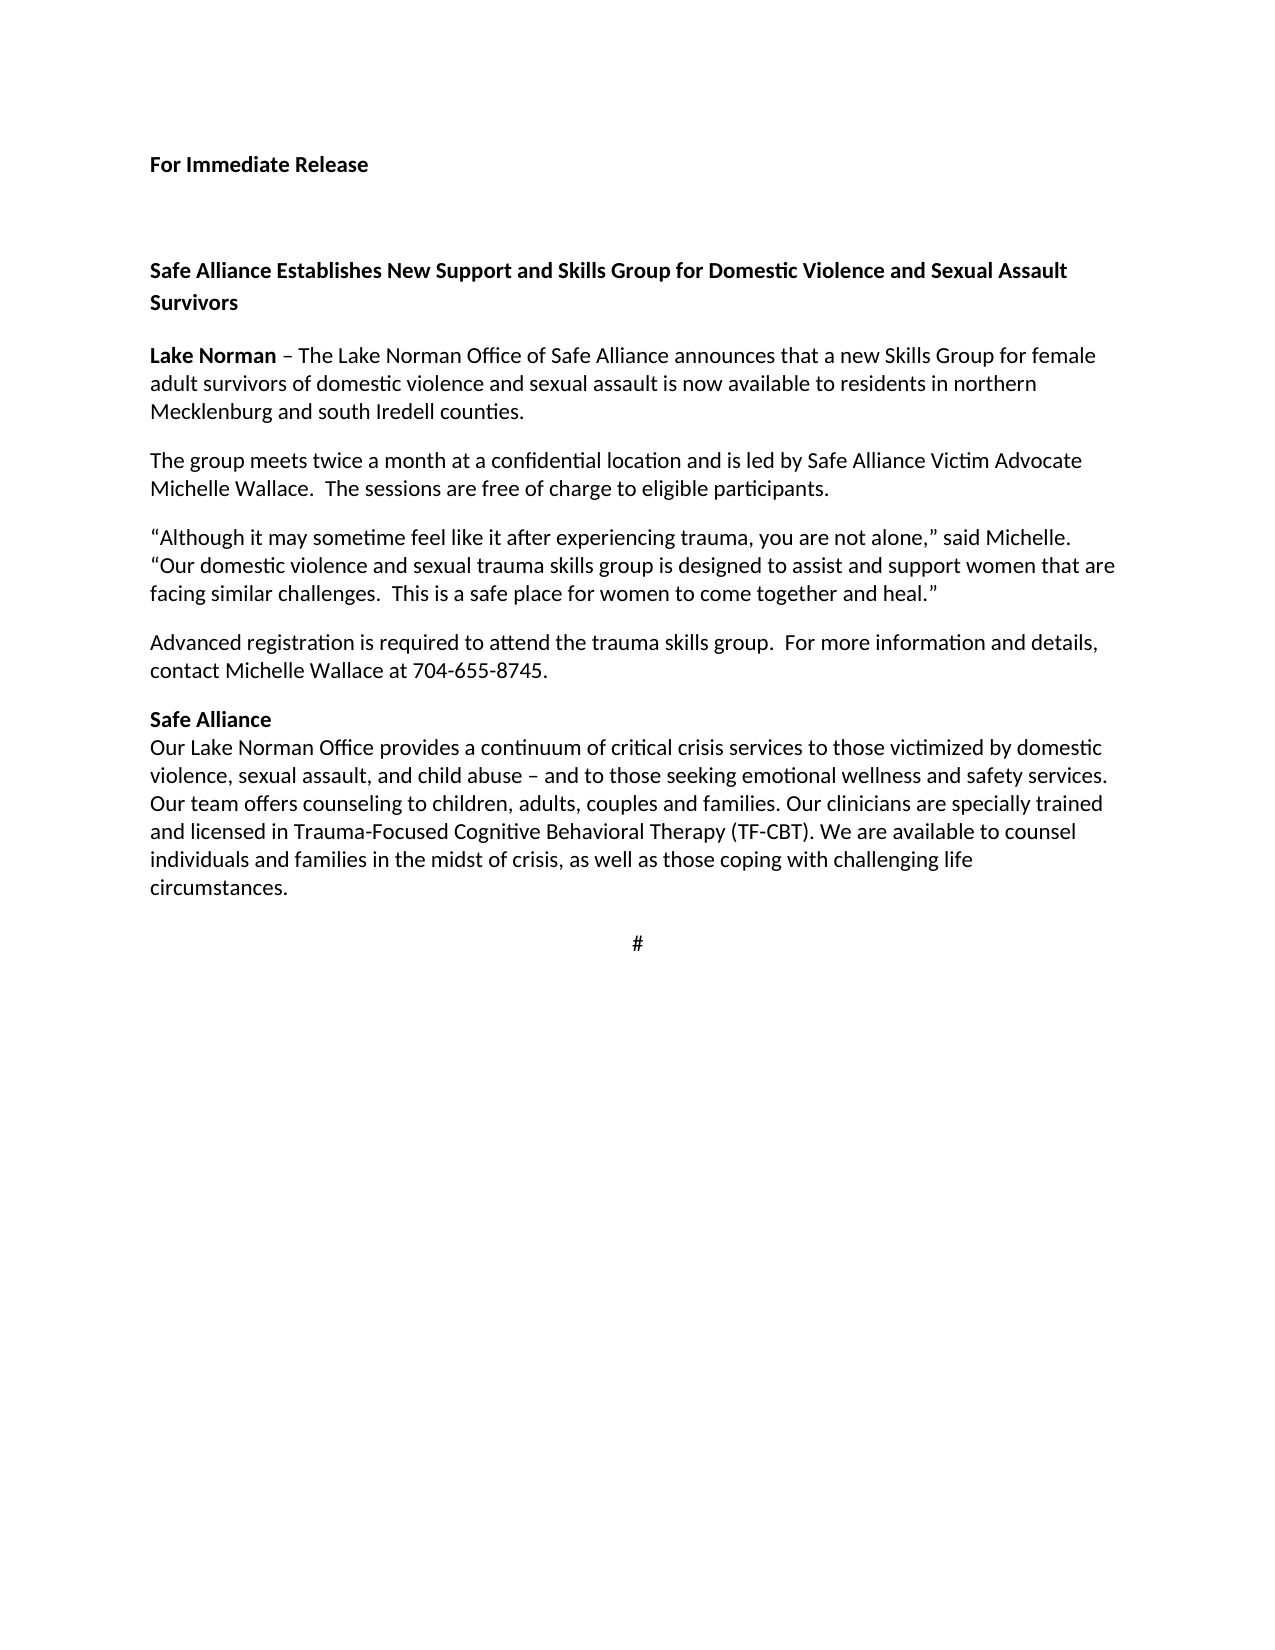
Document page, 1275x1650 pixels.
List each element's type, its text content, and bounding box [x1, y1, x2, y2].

text For Immediate Release [150, 150, 1125, 178]
text Advanced registration is required to attend the trauma skills group. For more information and details, contact Michelle Wallace at 704-655-8745. [150, 628, 1125, 684]
text Safe Alliance [150, 705, 1125, 733]
text # [150, 929, 1125, 957]
text Our Lake Norman Office provides a continuum of critical crisis services to those victimized by domestic violence, sexual assault, and child abuse – and to those seeking emotional wellness and safety services. Our team offers counseling to children, adults, couples and families. Our clinicians are specially trained and licensed in Trauma-Focused Cognitive Behavioral Therapy (TF-CBT). We are available to counsel individuals and families in the midst of crisis, as well as those coping with challenging life circumstances. [150, 733, 1125, 901]
text Lake Norman – The Lake Norman Office of Safe Alliance announces that a new Skills Group for female adult survivors of domestic violence and sexual assault is now available to residents in northern Mecklenburg and south Iredell counties. [150, 341, 1125, 425]
text “Although it may sometime feel like it after experiencing trauma, you are not alone,” said Michelle. “Our domestic violence and sexual trauma skills group is designed to assist and support women that are facing similar challenges. This is a safe place for women to come together and heal.” [150, 523, 1125, 607]
text Safe Alliance Establishes New Support and Skills Group for Domestic Violence and Sexual Assault Survivors [150, 256, 1125, 316]
text The group meets twice a month at a confidential location and is led by Safe Alliance Victim Advocate Michelle Wallace. The sessions are free of charge to eligible participants. [150, 446, 1125, 502]
